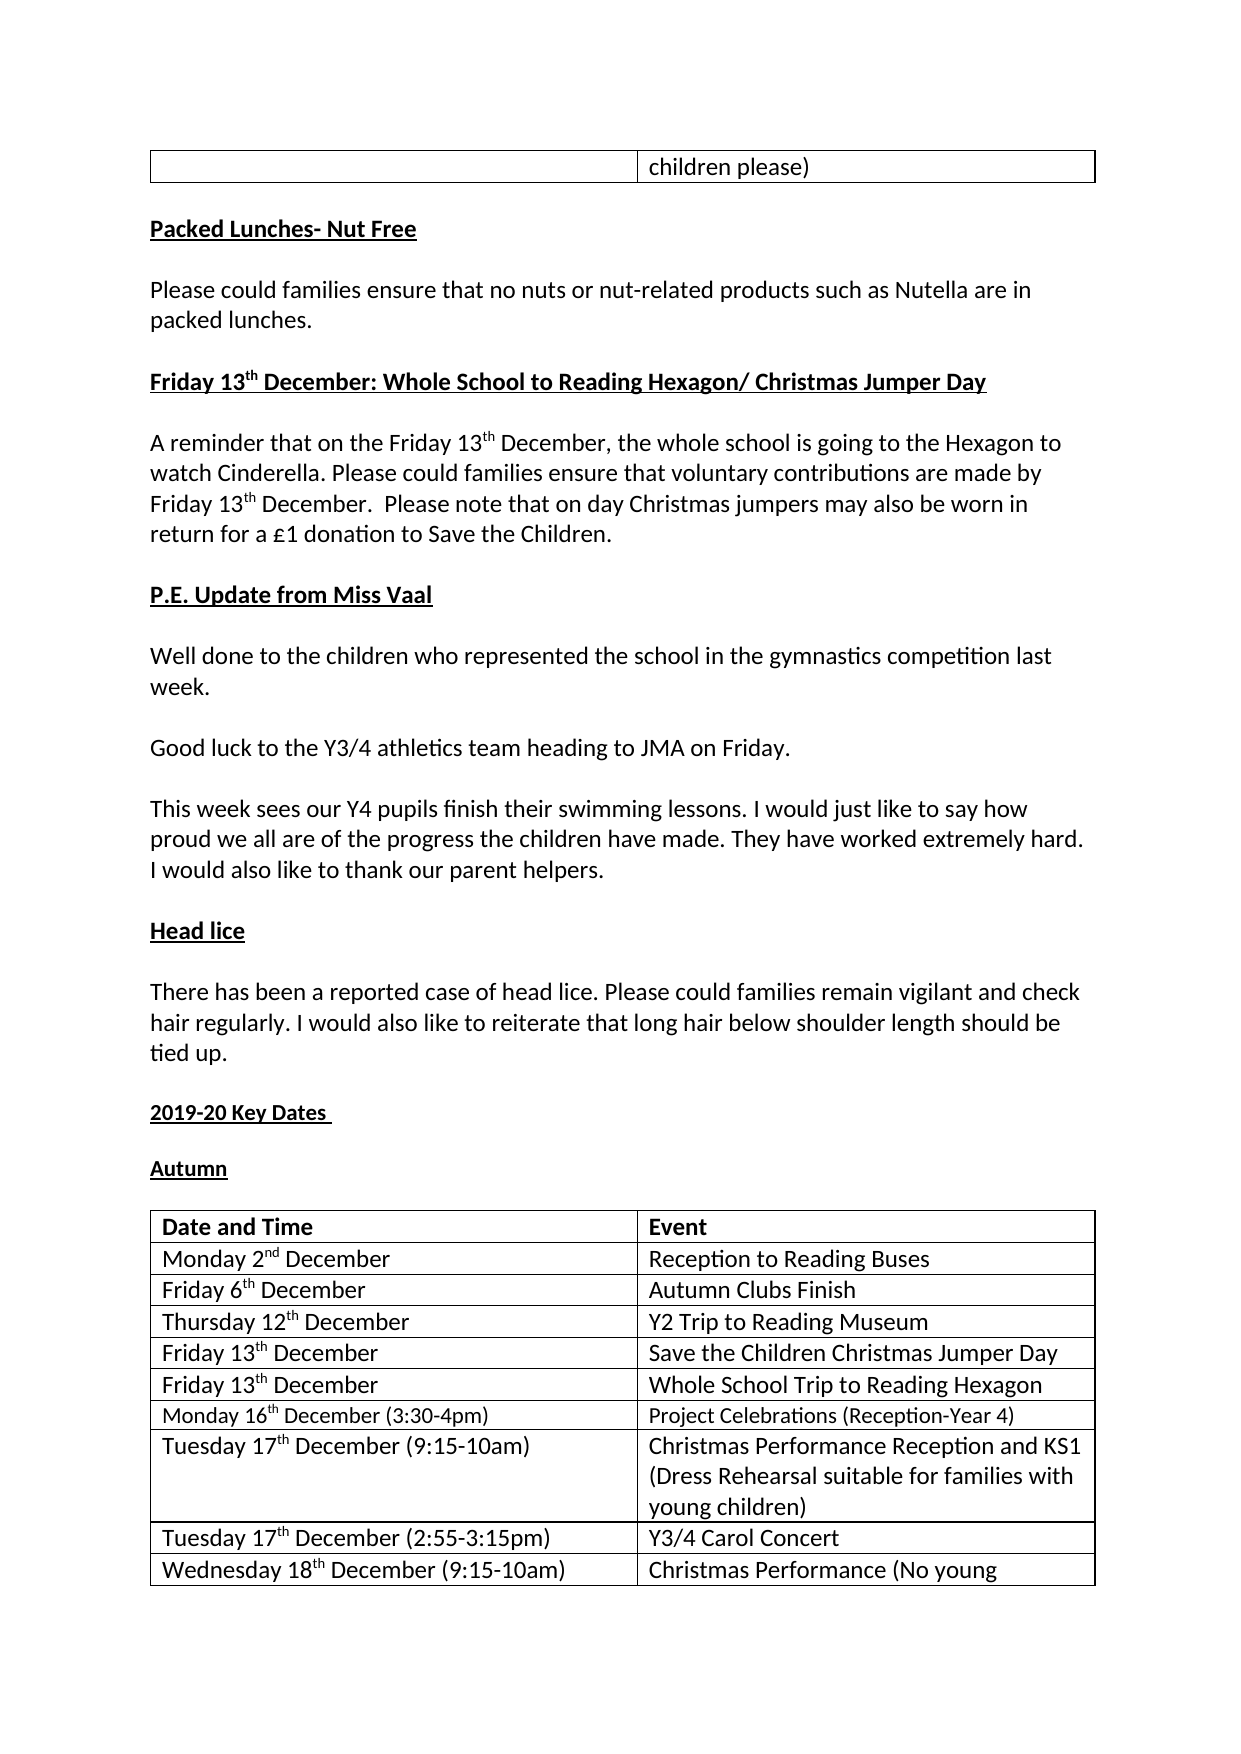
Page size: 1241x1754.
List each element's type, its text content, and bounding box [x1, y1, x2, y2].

table_cell Autumn Clubs Finish [638, 1275, 1094, 1305]
text Head lice [150, 915, 1090, 946]
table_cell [638, 1554, 1094, 1584]
table_cell Friday 13th December [151, 1338, 637, 1368]
table_cell Friday 13th December [151, 1369, 637, 1400]
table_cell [638, 151, 1094, 182]
text There has been a reported case of head lice. Please could families remain vigilant and check hair regularly. I would also like to reiterate that long hair below shoulder length should be tied up. [150, 976, 1090, 1068]
text Please could families ensure that no nuts or nut-related products such as Nutella are in packed lunches. [150, 274, 1090, 335]
text Good luck to the Y3/4 athletics team heading to JMA on Friday. [150, 732, 1090, 762]
text A reminder that on the Friday 13th December, the whole school is going to the Hexagon to watch Cinderella. Please could families ensure that voluntary contributions are made by Friday 13th December. Please note that on day Christmas jumpers may also be worn in return for a £1 donation to Save the Children. [150, 427, 1090, 549]
text Friday 13th December: Whole School to Reading Hexagon/ Christmas Jumper Day [150, 366, 1090, 396]
table_cell Friday 6th December [151, 1275, 637, 1305]
text Packed Lunches- Nut Free [150, 213, 1090, 244]
table_cell Y3/4 Carol Concert [638, 1523, 1094, 1553]
table_header Event [638, 1211, 1094, 1242]
table_cell Y2 Trip to Reading Museum [638, 1306, 1094, 1337]
text Well done to the children who represented the school in the gymnastics competition last week. [150, 640, 1090, 701]
table_cell Tuesday 17th December (2:55-3:15pm) [151, 1523, 637, 1553]
text This week sees our Y4 pupils finish their swimming lessons. I would just like to say how proud we all are of the progress the children have made. They have worked extremely hard. [150, 793, 1090, 854]
table_cell Reception to Reading Buses [638, 1243, 1094, 1273]
table_cell Monday 2nd December [151, 1243, 637, 1273]
table_cell Christmas Performance Reception and KS1 (Dress Rehearsal suitable for families with young children) [638, 1430, 1094, 1521]
text P.E. Update from Miss Vaal [150, 579, 1090, 610]
table_cell Monday 16th December (3:30-4pm) [151, 1401, 637, 1429]
table_cell Save the Children Christmas Jumper Day [638, 1338, 1094, 1368]
table_cell Tuesday 17th December (9:15-10am) [151, 1430, 637, 1521]
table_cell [151, 151, 637, 182]
text Autumn [150, 1154, 1090, 1182]
table_cell Whole School Trip to Reading Hexagon [638, 1369, 1094, 1400]
table_header Date and Time [151, 1211, 637, 1242]
table_cell Project Celebrations (Reception-Year 4) [638, 1401, 1094, 1429]
text 2019-20 Key Dates [150, 1098, 1090, 1126]
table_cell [151, 1554, 637, 1584]
text I would also like to thank our parent helpers. [150, 854, 1090, 884]
table_cell Thursday 12th December [151, 1306, 637, 1337]
